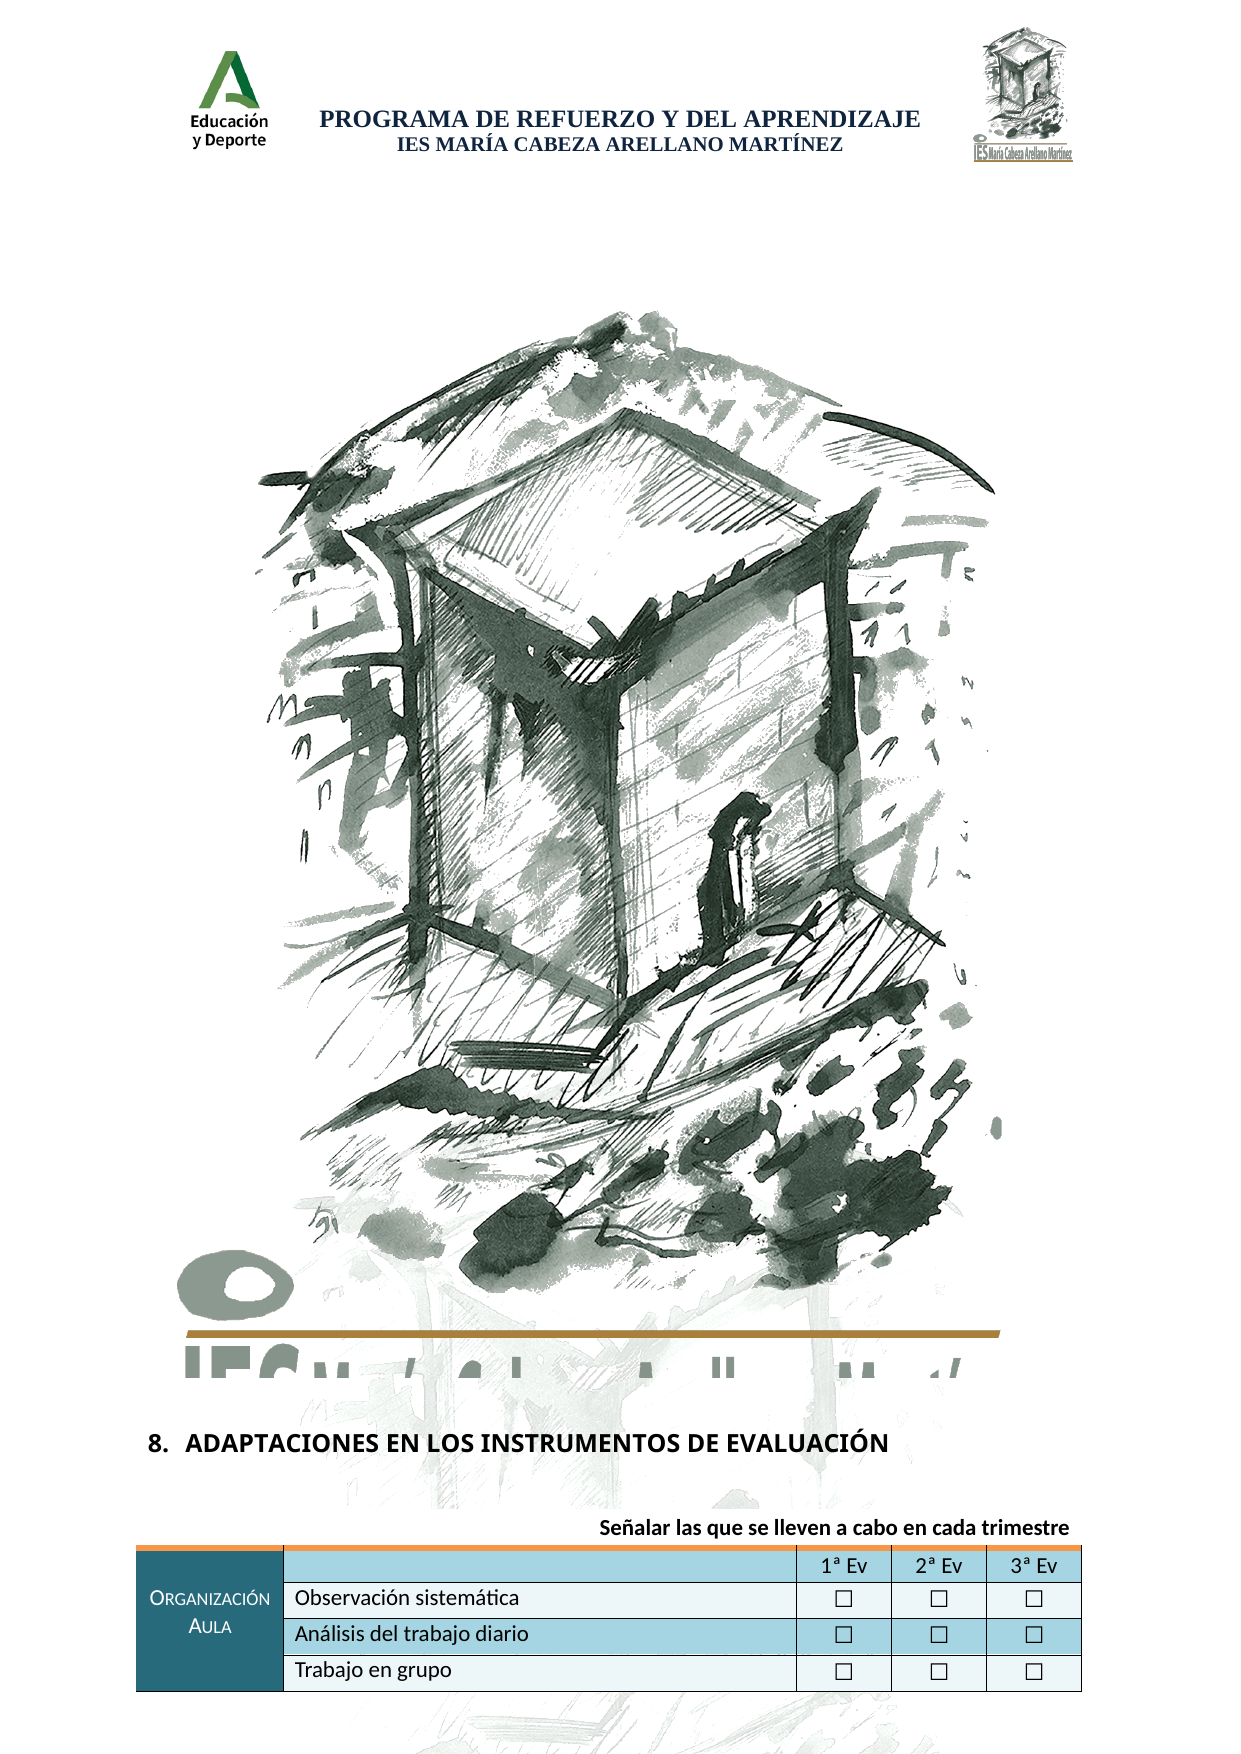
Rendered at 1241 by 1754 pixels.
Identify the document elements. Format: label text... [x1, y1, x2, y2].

table_cell Trabajo en grupo [284, 1656, 796, 1691]
table_cell 1ª Ev [797, 1551, 891, 1582]
table_header Señalar las que se lleven a cabo en cada trimestre [136, 1509, 1081, 1545]
table_cell Observación sistemática [284, 1583, 796, 1618]
table_cell [284, 1551, 796, 1582]
table_cell 3ª Ev [987, 1551, 1081, 1582]
table_cell Análisis del trabajo diario [284, 1619, 796, 1654]
subtitle ADAPTACIONES EN LOS INSTRUMENTOS DE EVALUACIÓN [148, 1426, 1122, 1460]
table_cell Organización Aula Explicaciones En El Aula Tareas De Casa [136, 1582, 283, 1691]
table_cell [136, 1551, 283, 1582]
table_cell 2ª Ev [892, 1551, 986, 1582]
picture [147, 11, 1123, 1378]
